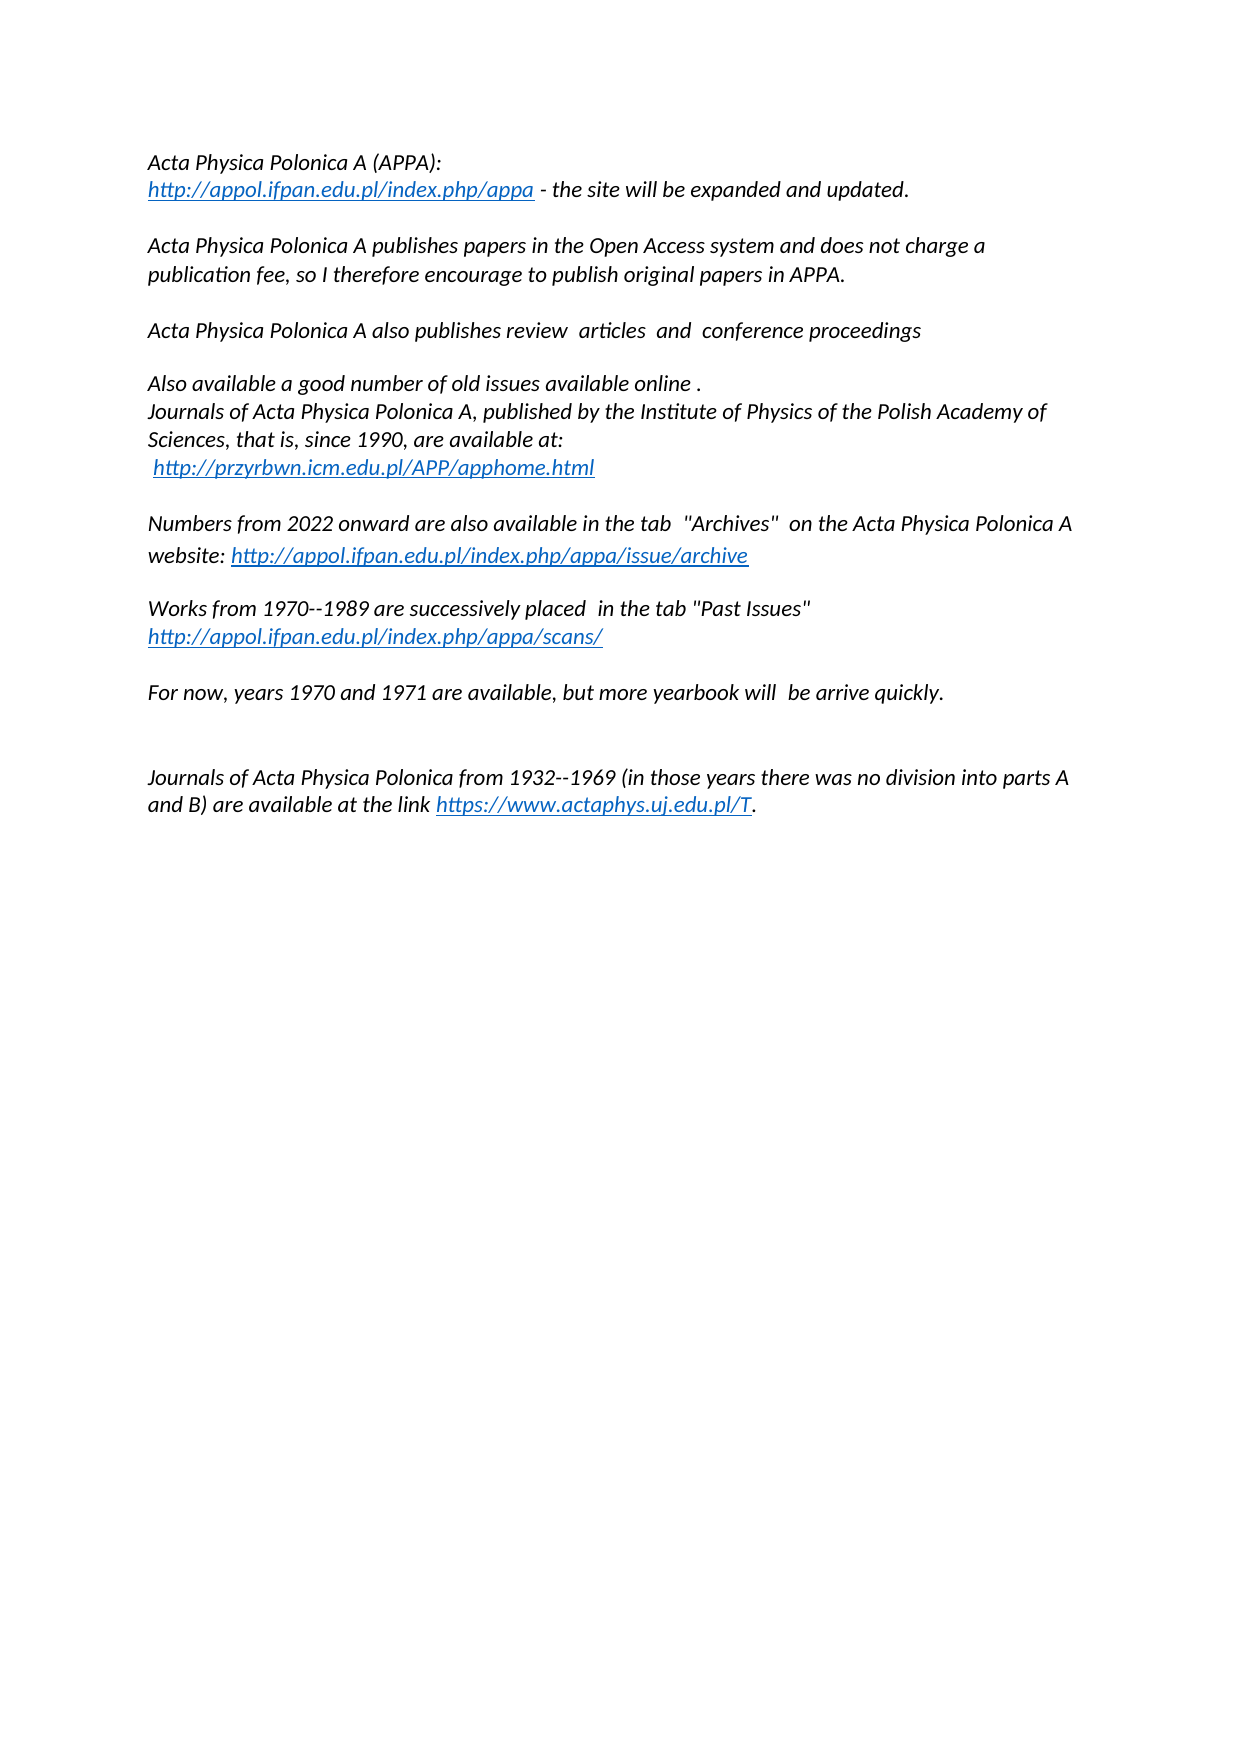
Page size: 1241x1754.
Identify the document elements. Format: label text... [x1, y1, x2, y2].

text Acta Physica Polonica A publishes papers in the Open Access system and does not charge a publication fee, so I therefore encourage to publish original papers in APPA. [148, 232, 1093, 288]
text http://appol.ifpan.edu.pl/index.php/appa - the site will be expanded and updated. [148, 176, 1093, 204]
text Journals of Acta Physica Polonica from 1932--1969 (in those years there was no division into parts A and B) are available at the link https://www.actaphys.uj.edu.pl/T. [148, 763, 1093, 819]
text Also available a good number of old issues available online . [148, 369, 1093, 397]
text For now, years 1970 and 1971 are available, but more yearbook will be arrive quickly. [148, 678, 1093, 707]
text Acta Physica Polonica A also publishes review articles and conference proceedings [148, 316, 1093, 344]
text Numbers from 2022 onward are also available in the tab "Archives" on the Acta Physica Polonica A website: http://appol.ifpan.edu.pl/index.php/appa/issue/archive [148, 509, 1093, 569]
text Journals of Acta Physica Polonica A, published by the Institute of Physics of the Polish Academy of Sciences, that is, since 1990, are available at: [148, 397, 1093, 453]
text Works from 1970--1989 are successively placed in the tab "Past Issues" http://appol.ifpan.edu.pl/index.php/appa/scans/ [148, 594, 1093, 651]
text http://przyrbwn.icm.edu.pl/APP/apphome.html [148, 453, 1093, 481]
text Acta Physica Polonica A (APPA): [148, 148, 1093, 176]
